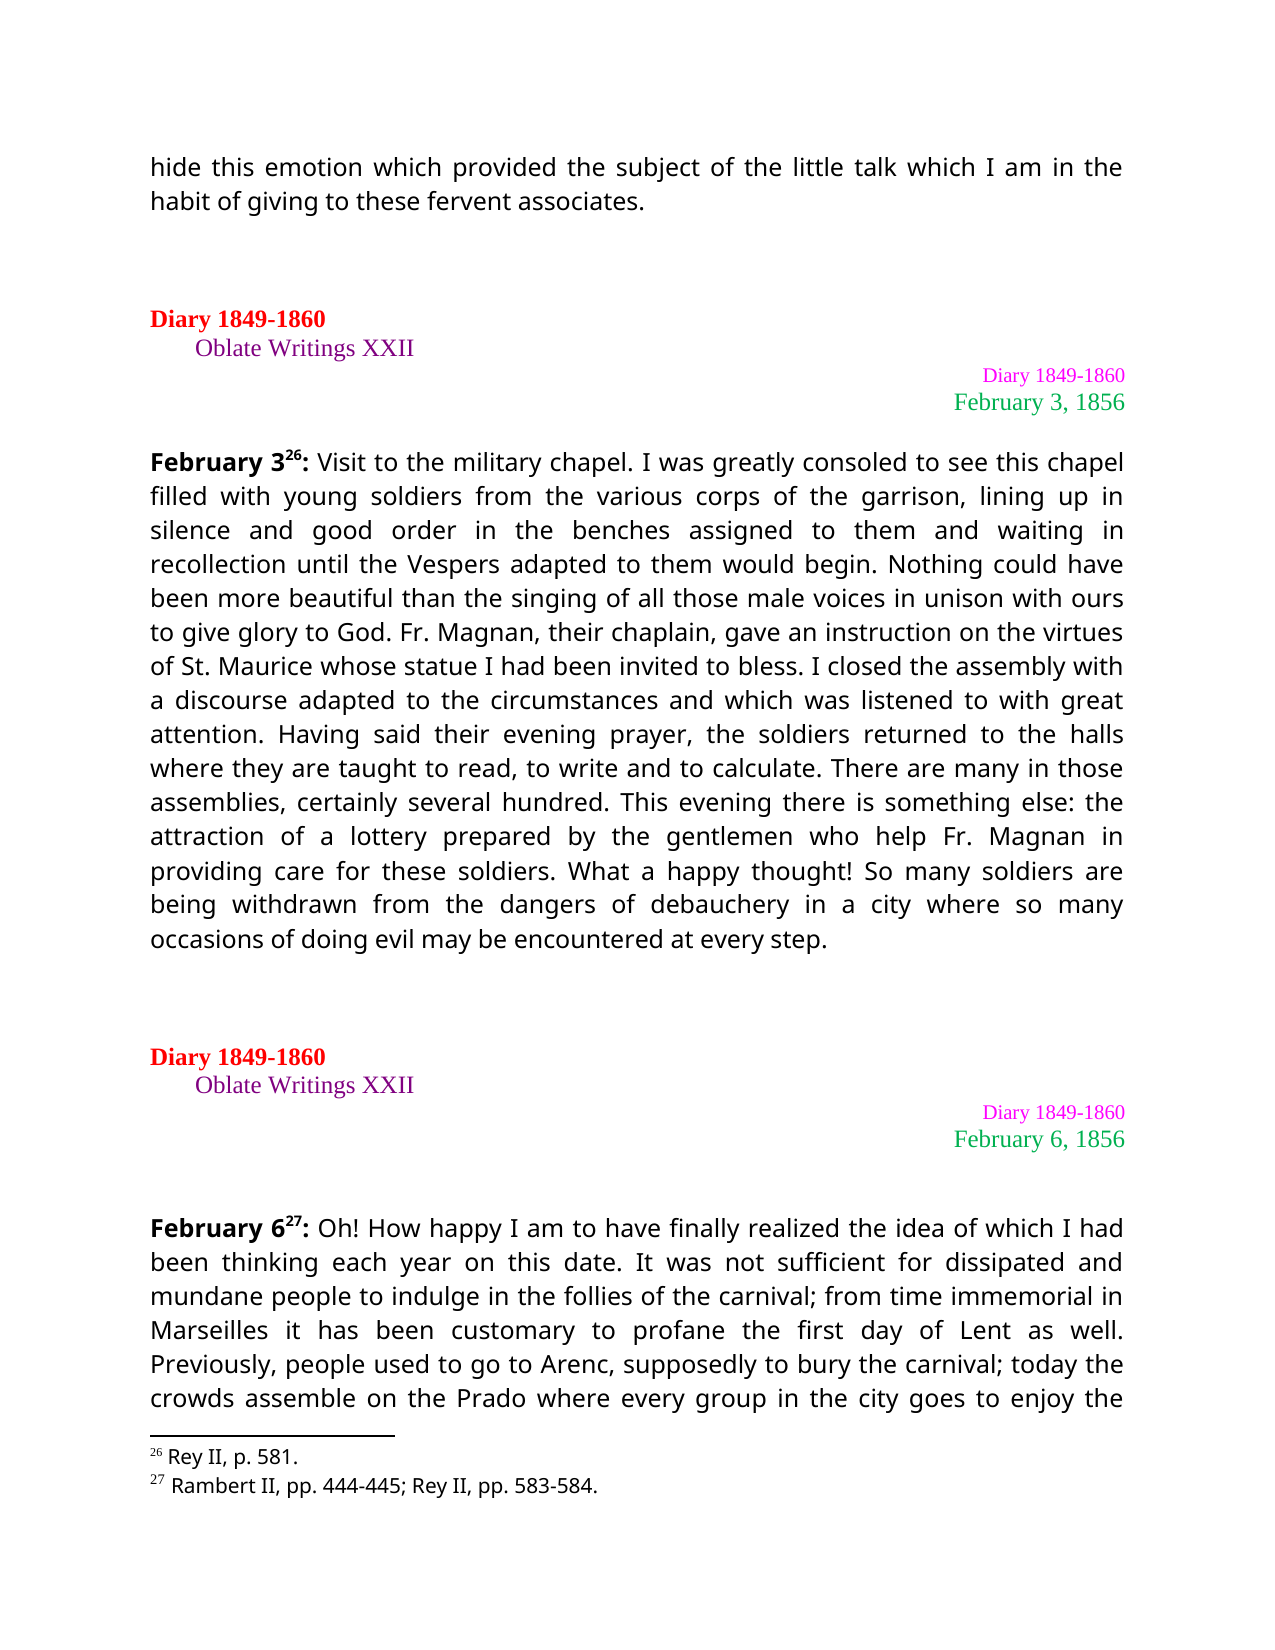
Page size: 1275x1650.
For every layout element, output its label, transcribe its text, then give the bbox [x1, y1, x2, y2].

title Diary 1849-1860 [150, 1042, 1125, 1070]
text Diary 1849-1860 [465, 1099, 1125, 1124]
text February 3, 1856 [150, 387, 1125, 416]
title Diary 1849-1860 [150, 304, 1125, 333]
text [150, 150, 1125, 218]
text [150, 1210, 1125, 1415]
title Oblate Writings XXII [150, 1070, 1125, 1099]
text February 6, 1856 [150, 1124, 1125, 1153]
title Oblate Writings XXII [150, 333, 1125, 362]
text February 3: Visit to the military chapel. I was greatly consoled to see this chapel filled with young soldiers from the various corps of the garrison, lining up in silence and good order in the benches assigned to them and waiting in recollection until the Vespers adapted to them would begin. Nothing could have been more beautiful than the singing of all those male voices in unison with ours to give glory to God. Fr. Magnan, their chaplain, gave an instruction on the virtues of St. Maurice whose statue I had been invited to bless. I closed the assembly with a discourse adapted to the circumstances and which was listened to with great attention. Having said their evening prayer, the soldiers returned to the halls where they are taught to read, to write and to calculate. There are many in those assemblies, certainly several hundred. This evening there is something else: the attraction of a lottery prepared by the gentlemen who help Fr. Magnan in providing care for these soldiers. What a happy thought! So many soldiers are being withdrawn from the dangers of debauchery in a city where so many occasions of doing evil may be encountered at every step. [150, 444, 1125, 955]
text Diary 1849-1860 [465, 362, 1125, 387]
